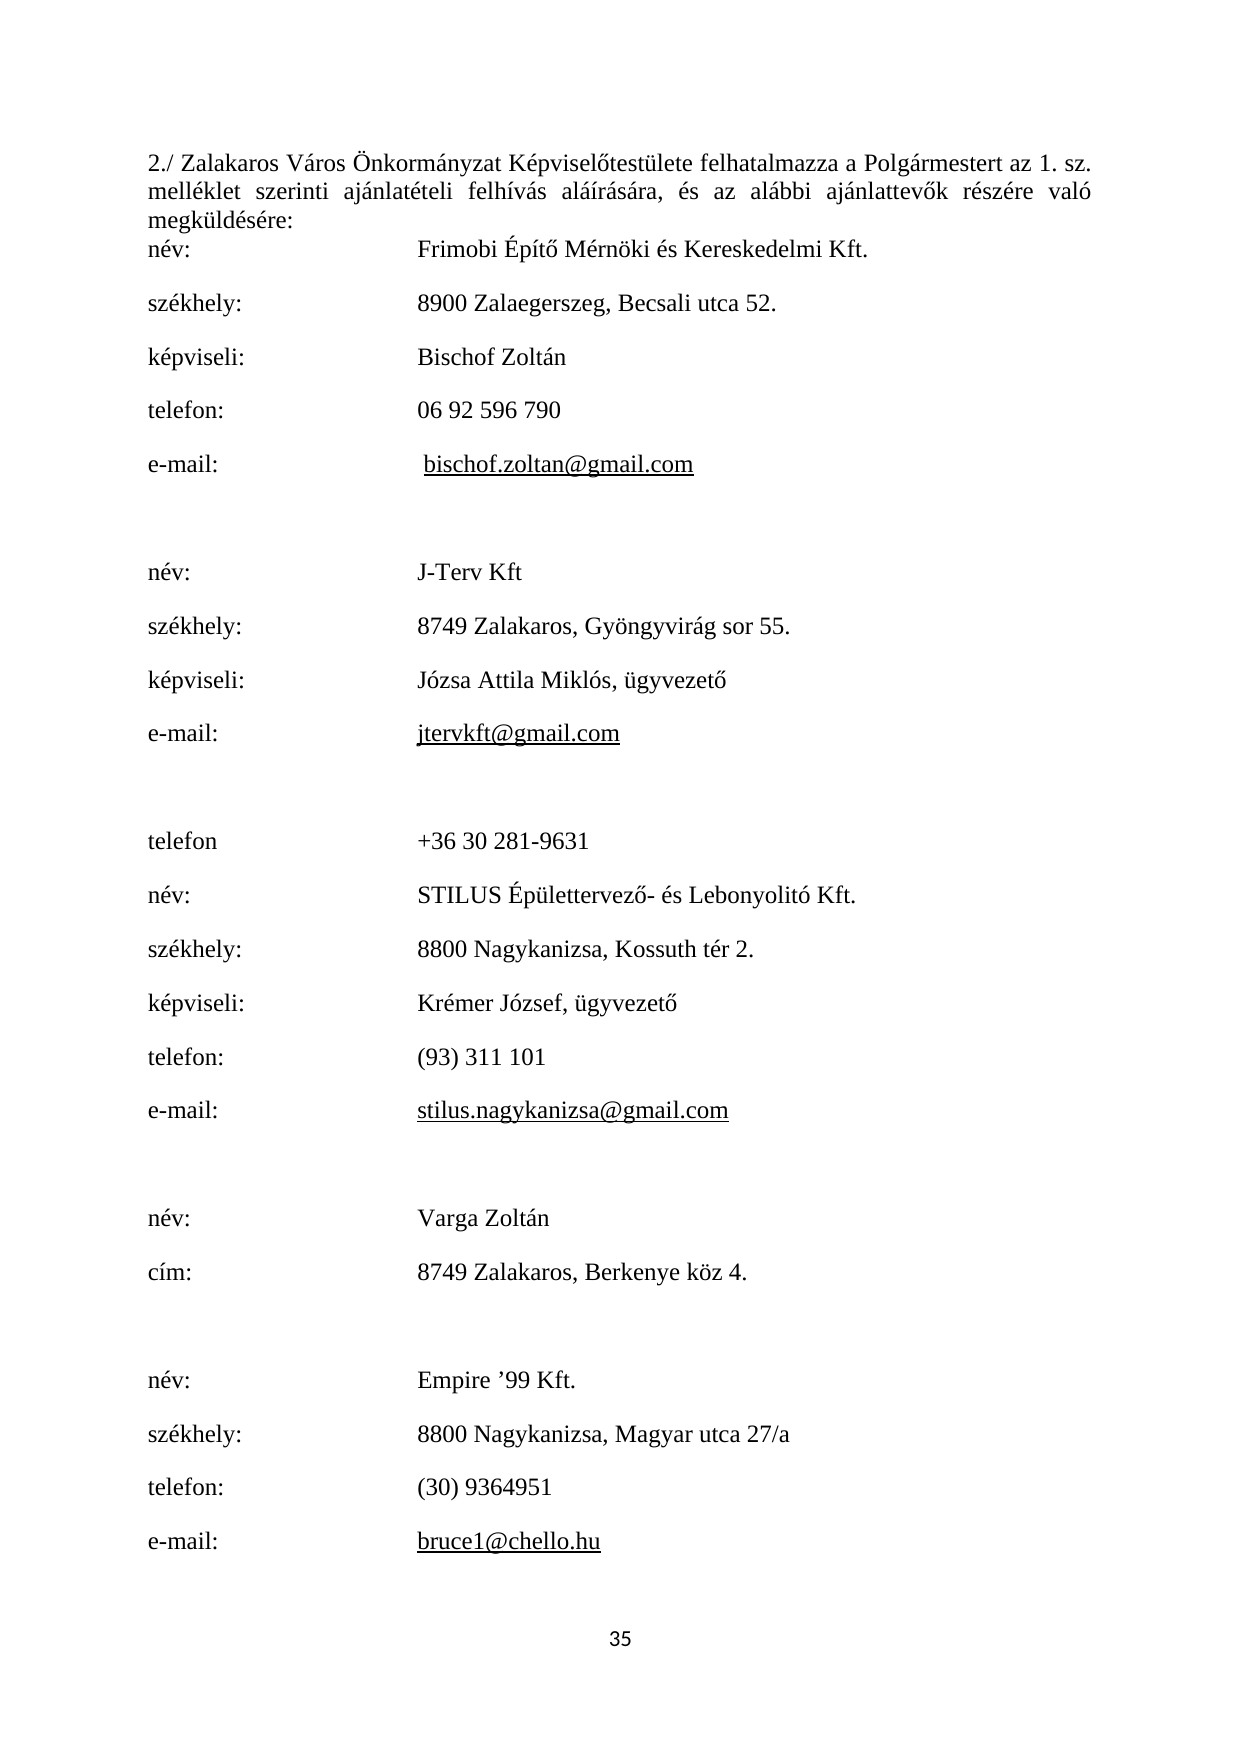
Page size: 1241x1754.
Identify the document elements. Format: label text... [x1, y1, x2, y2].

text e-mail: stilus.nagykanizsa@gmail.com [148, 1096, 1093, 1124]
text telefon: (30) 9364951 [148, 1472, 1093, 1501]
text e-mail: jtervkft@gmail.com [148, 718, 1093, 747]
list 2./ Zalakaros Város Önkormányzat Képviselőtestülete felhatalmazza a Polgármestert az 1. sz. melléklet szerinti ajánlatételi felhívás aláírására, és az alábbi ajánlattevők részére való megküldésére: [148, 148, 1093, 234]
text székhely: 8900 Zalaegerszeg, Becsali utca 52. [148, 288, 1093, 316]
text telefon +36 30 281-9631 [148, 826, 1093, 855]
text név: J-Terv Kft [148, 557, 1093, 586]
text cím: 8749 Zalakaros, Berkenye köz 4. [148, 1257, 1093, 1286]
text képviseli: Bischof Zoltán [148, 342, 1093, 370]
text telefon: (93) 311 101 [148, 1042, 1093, 1070]
text név: Varga Zoltán [148, 1203, 1093, 1232]
text e-mail: bruce1@chello.hu [148, 1526, 1093, 1555]
text székhely: 8749 Zalakaros, Gyöngyvirág sor 55. [148, 611, 1093, 639]
text név: STILUS Épülettervező- és Lebonyolitó Kft. [148, 880, 1093, 909]
text székhely: 8800 Nagykanizsa, Kossuth tér 2. [148, 934, 1093, 963]
text telefon: 06 92 596 790 [148, 395, 1093, 424]
text e-mail: bischof.zoltan@gmail.com [148, 449, 1093, 478]
text név: Frimobi Építő Mérnöki és Kereskedelmi Kft. [148, 234, 1093, 263]
text székhely: 8800 Nagykanizsa, Magyar utca 27/a [148, 1419, 1093, 1447]
text képviseli: Józsa Attila Miklós, ügyvezető [148, 665, 1093, 693]
text képviseli: Krémer József, ügyvezető [148, 988, 1093, 1017]
text név: Empire ’99 Kft. [148, 1365, 1093, 1393]
